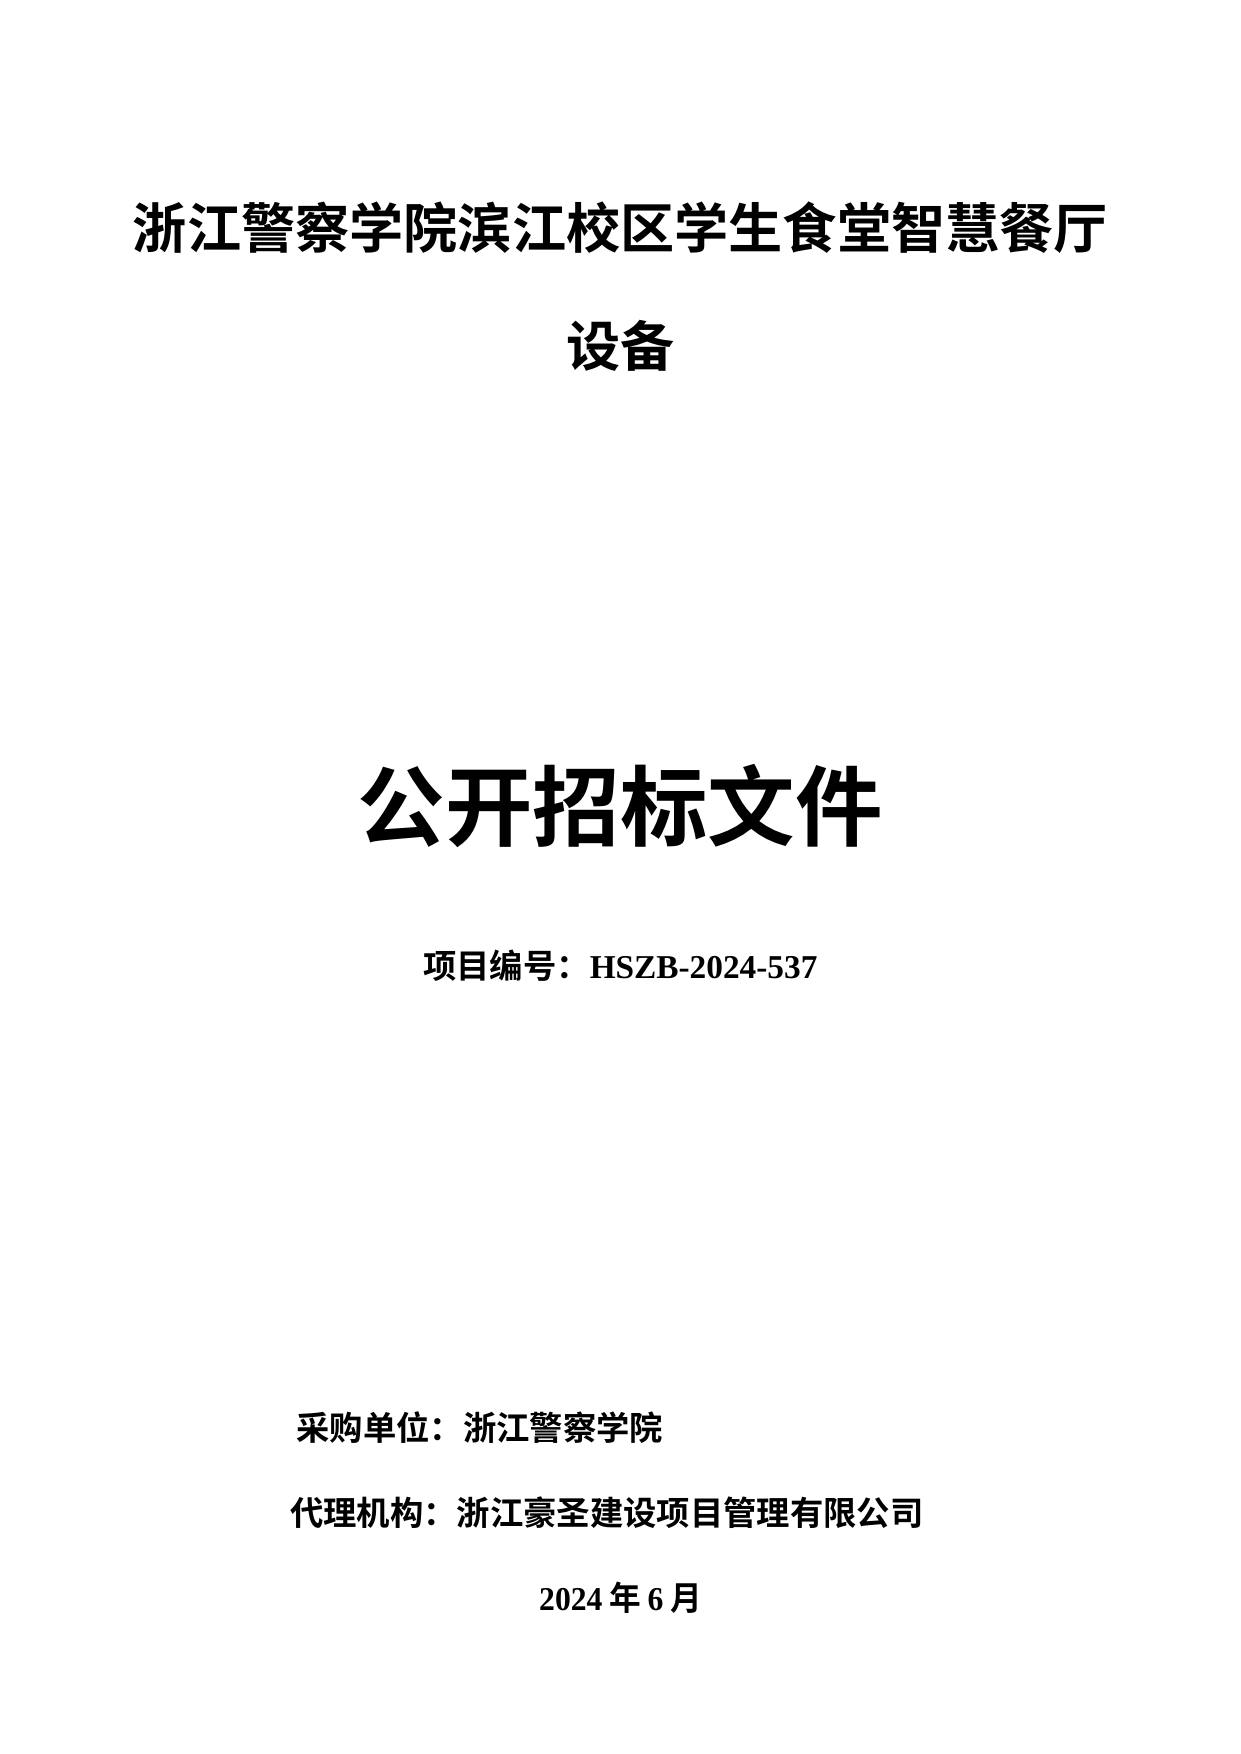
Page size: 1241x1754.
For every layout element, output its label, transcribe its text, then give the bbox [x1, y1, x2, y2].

text 代理机构：浙江豪圣建设项目管理有限公司 [130, 1486, 1110, 1535]
text 采购单位：浙江警察学院 [296, 1402, 1110, 1450]
text 项目编号：HSZB-2024-537 [130, 940, 1110, 988]
text 公开招标文件 [130, 738, 1110, 864]
text 浙江警察学院滨江校区学生食堂智慧餐厅设备 [130, 186, 1110, 382]
text 2024年6月 [130, 1571, 1110, 1619]
